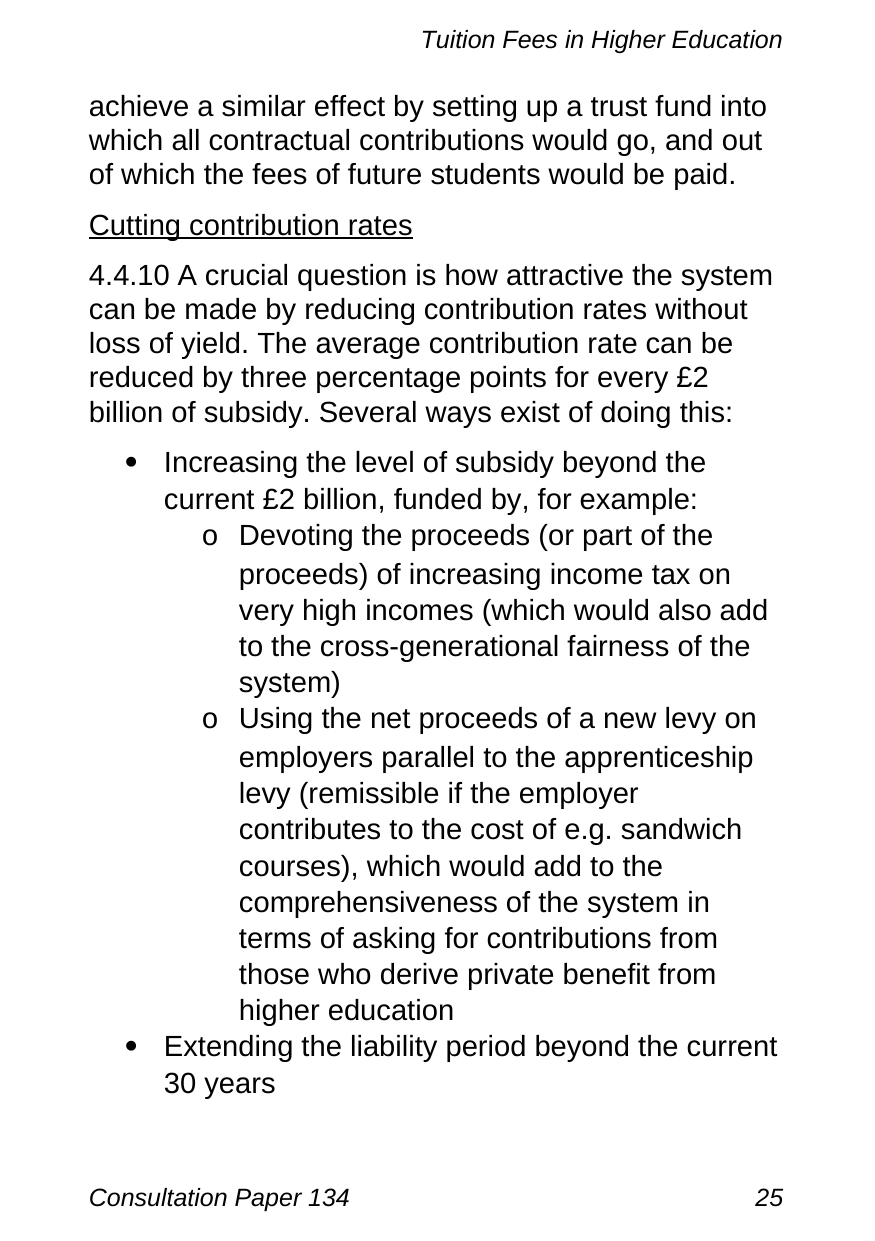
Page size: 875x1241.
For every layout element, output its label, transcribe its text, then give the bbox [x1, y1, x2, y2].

list Extending the liability period beyond the current 30 years [126, 1029, 785, 1099]
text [89, 89, 785, 191]
list Increasing the level of subsidy beyond the current £2 billion, funded by, for example: [126, 446, 785, 515]
text A crucial question is how attractive the system can be made by reducing contribution rates without loss of yield. The average contribution rate can be reduced by three percentage points for every £2 billion of subsidy. Several ways exist of doing this: [89, 258, 785, 428]
text Cutting contribution rates [89, 208, 785, 241]
list Using the net proceeds of a new levy on employers parallel to the apprenticeship levy (remissible if the employer contributes to the cost of e.g. sandwich courses), which would add to the comprehensiveness of the system in terms of asking for contributions from those who derive private benefit from higher education [201, 701, 785, 1027]
list Devoting the proceeds (or part of the proceeds) of increasing income tax on very high incomes (which would also add to the cross-generational fairness of the system) [201, 518, 785, 699]
